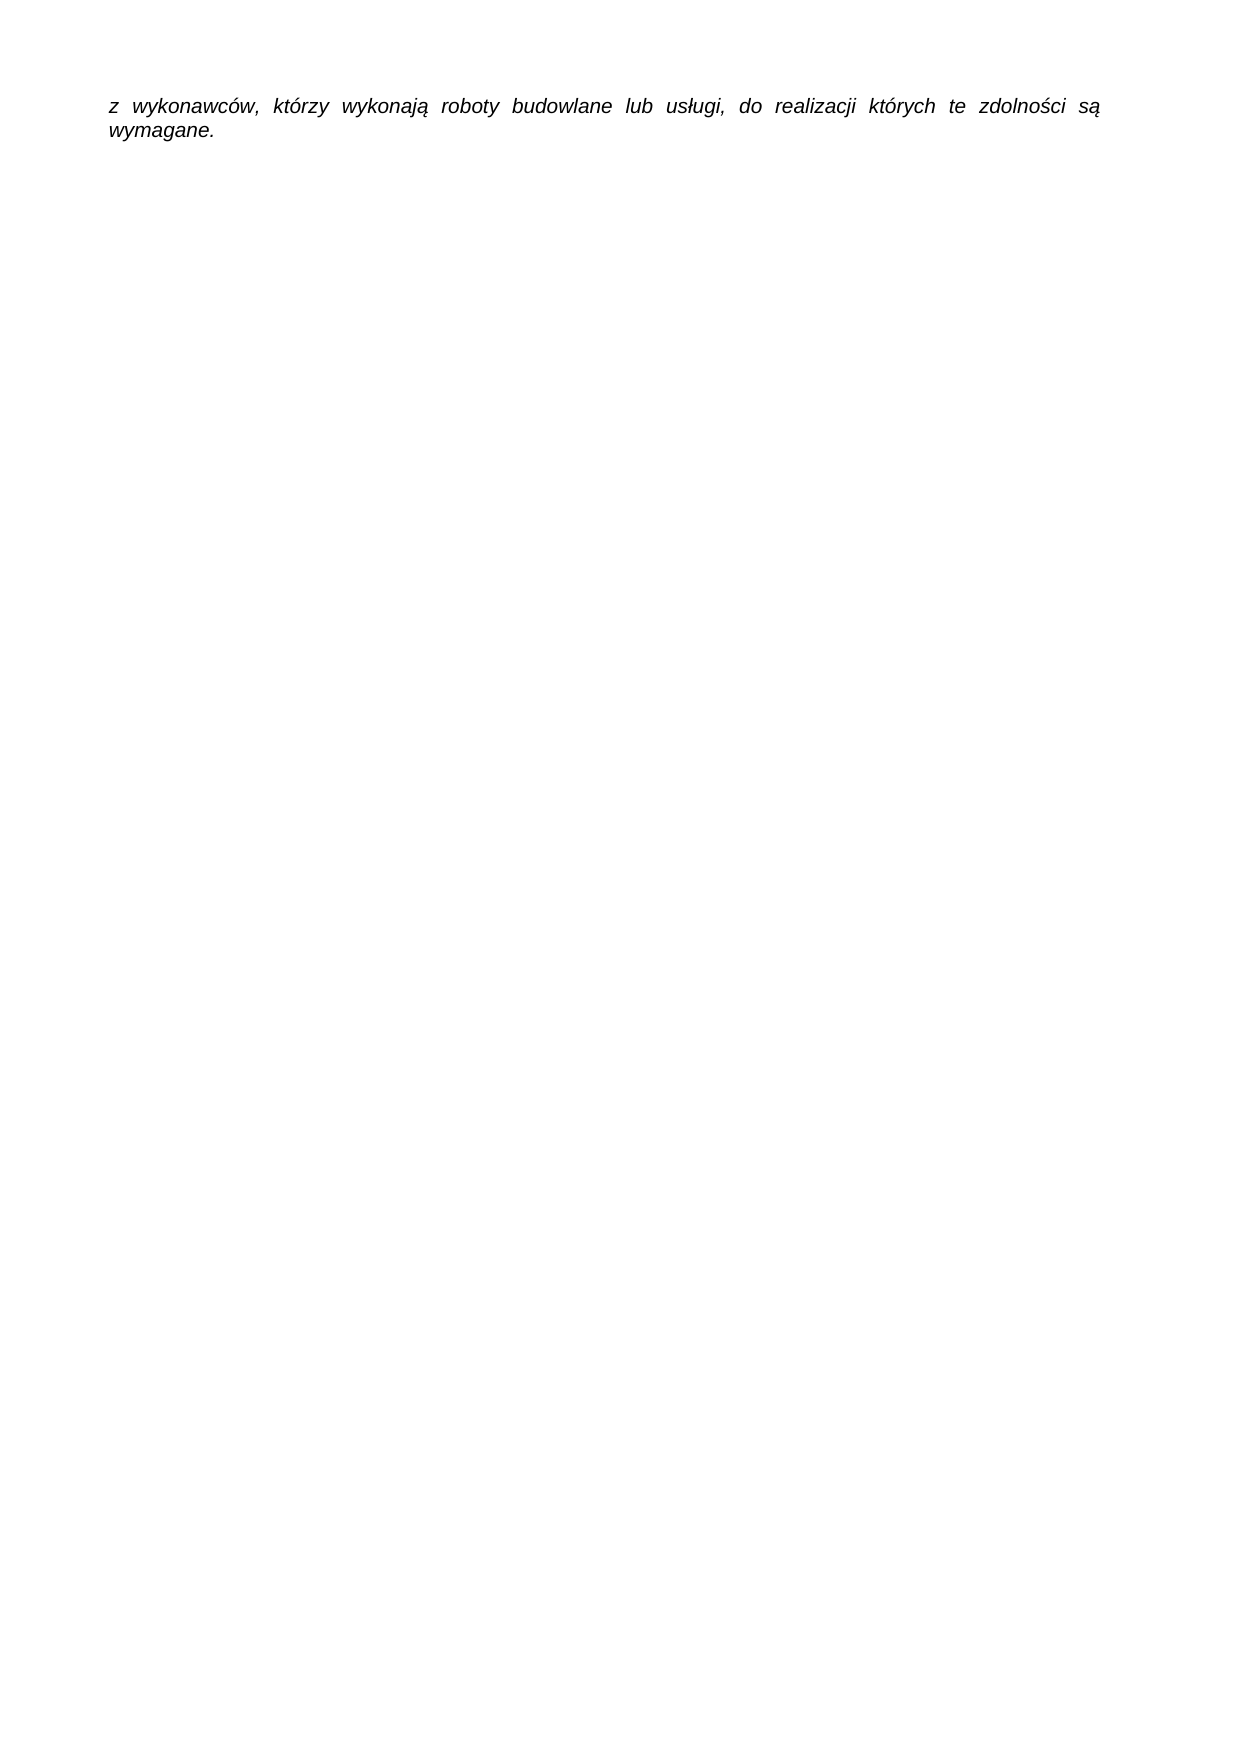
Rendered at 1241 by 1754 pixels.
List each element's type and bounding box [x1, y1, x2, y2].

text [94, 94, 1104, 142]
